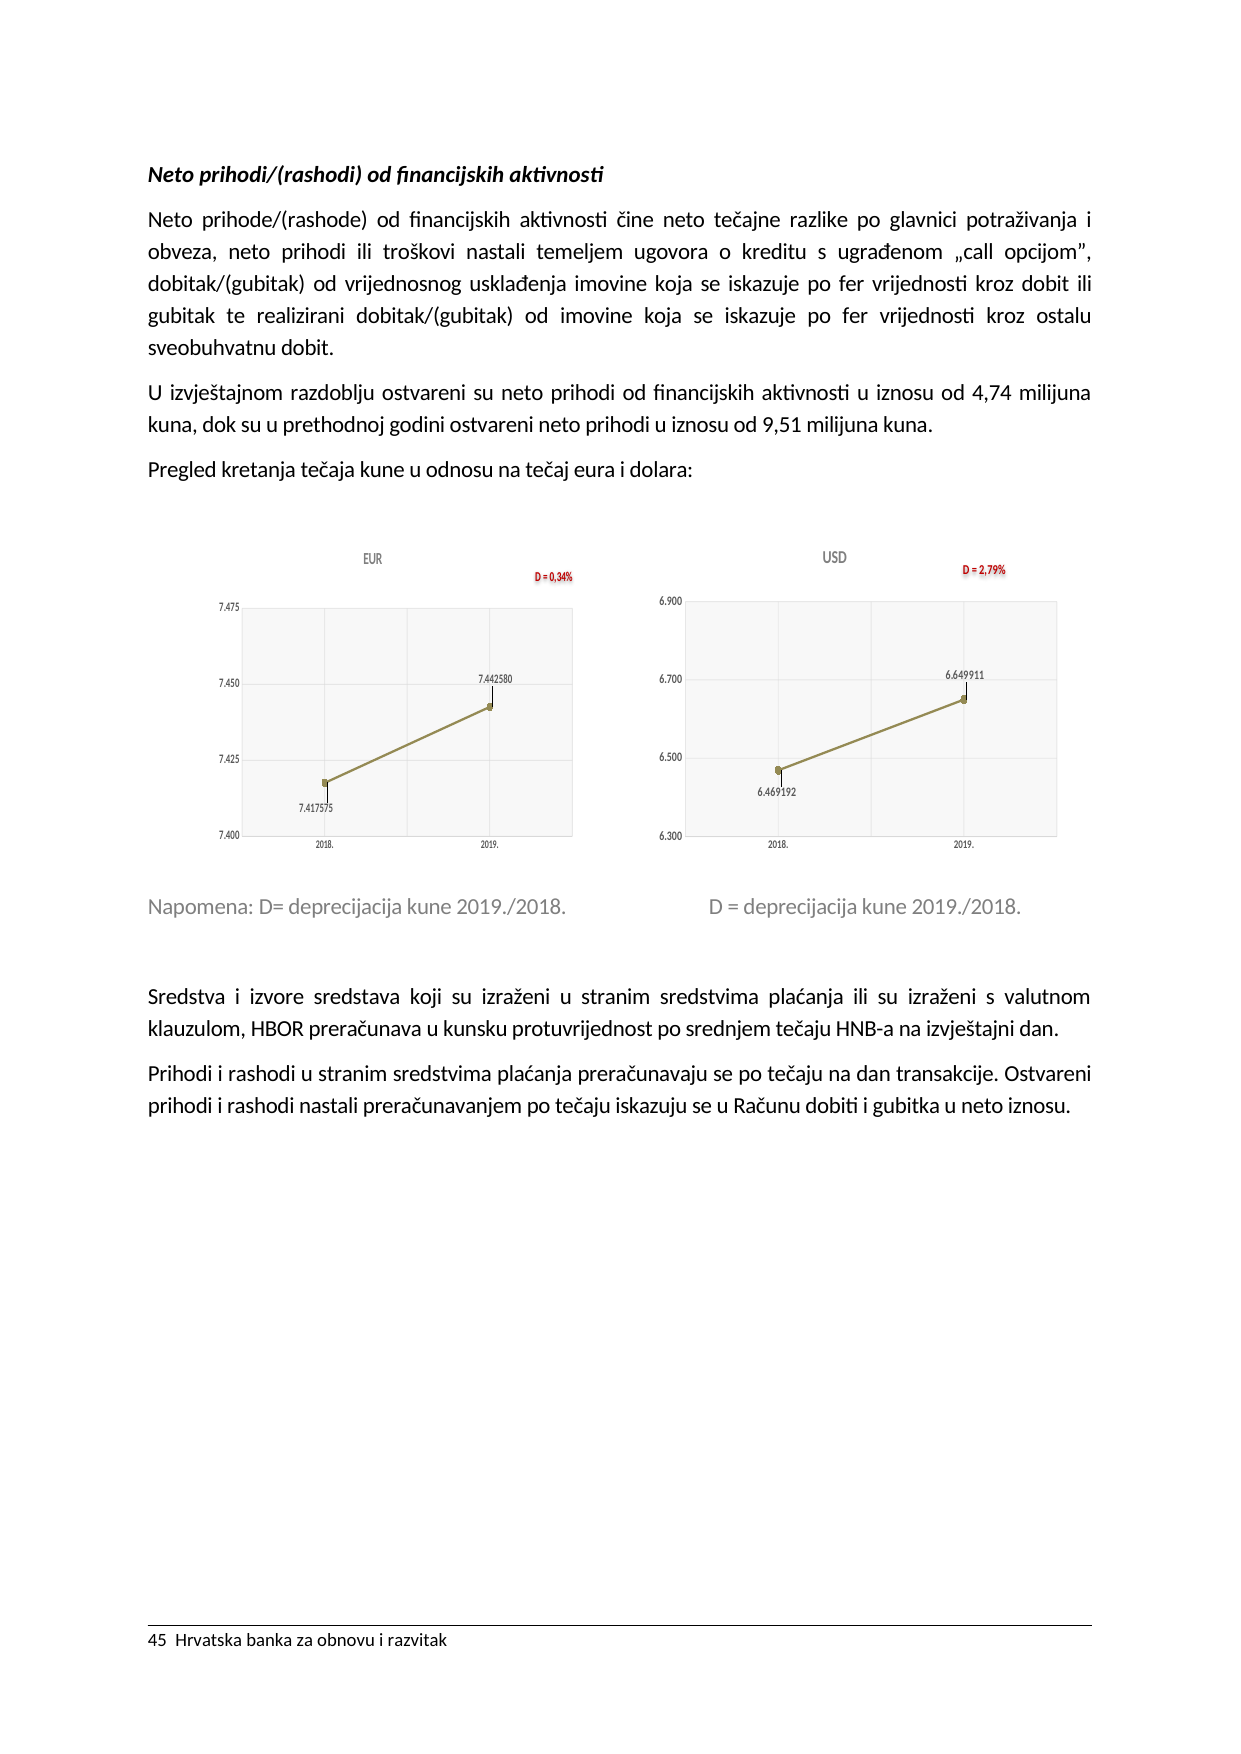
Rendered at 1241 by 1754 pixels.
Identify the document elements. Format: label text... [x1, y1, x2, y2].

text Neto prihodi/(rashodi) od financijskih aktivnosti [148, 160, 1093, 188]
text Sredstva i izvore sredstava koji su izraženi u stranim sredstvima plaćanja ili su izraženi s valutnom klauzulom, HBOR preračunava u kunsku protuvrijednost po srednjem tečaju HNB-a na izvještajni dan. [148, 982, 1093, 1042]
text Prihodi i rashodi u stranim sredstvima plaćanja preračunavaju se po tečaju na dan transakcije. Ostvareni prihodi i rashodi nastali preračunavanjem po tečaju iskazuju se u Računu dobiti i gubitka u neto iznosu. [148, 1059, 1093, 1119]
text Napomena: D= deprecijacija kune 2019./2018. D = deprecijacija kune 2019./2018. [148, 892, 1093, 920]
text Neto prihode/(rashode) od financijskih aktivnosti čine neto tečajne razlike po glavnici potraživanja i obveza, neto prihodi ili troškovi nastali temeljem ugovora o kreditu s ugrađenom „call opcijom”, dobitak/(gubitak) od vrijednosnog usklađenja imovine koja se iskazuje po fer vrijednosti kroz dobit ili gubitak te realizirani dobitak/(gubitak) od imovine koja se iskazuje po fer vrijednosti kroz ostalu sveobuhvatnu dobit. [148, 205, 1093, 362]
text Pregled kretanja tečaja kune u odnosu na tečaj eura i dolara: [148, 455, 1093, 483]
text U izvještajnom razdoblju ostvareni su neto prihodi od financijskih aktivnosti u iznosu od 4,74 milijuna kuna, dok su u prethodnoj godini ostvareni neto prihodi u iznosu od 9,51 milijuna kuna. [148, 378, 1093, 438]
